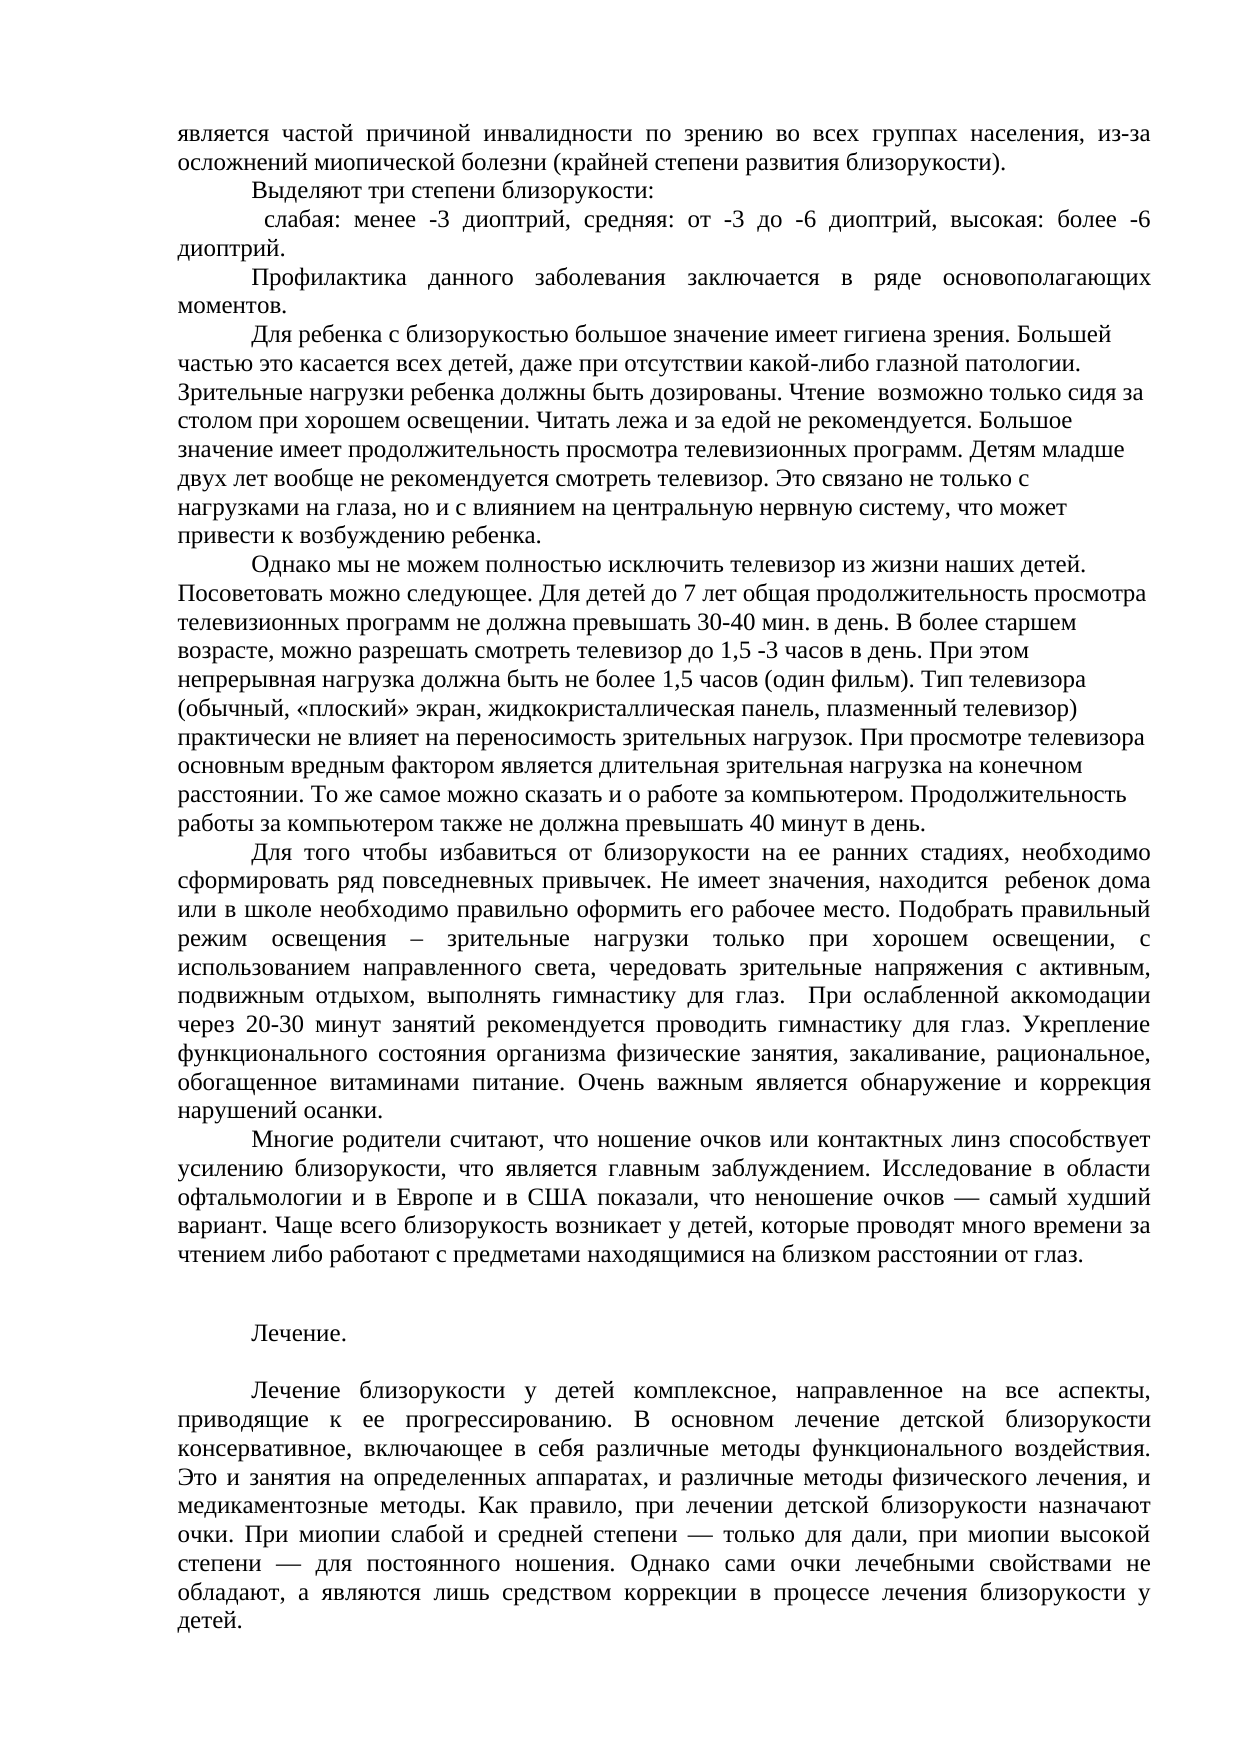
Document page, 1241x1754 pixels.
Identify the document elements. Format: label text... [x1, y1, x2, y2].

text Для того чтобы избавиться от близорукости на ее ранних стадиях, необходимо сформировать ряд повседневных привычек. Не имеет значения, находится ребенок дома или в школе необходимо правильно оформить его рабочее место. Подобрать правильный режим освещения – зрительные нагрузки только при хорошем освещении, с использованием направленного света, чередовать зрительные напряжения с активным, подвижным отдыхом, выполнять гимнастику для глаз. При ослабленной аккомодации через 20-30 минут занятий рекомендуется проводить гимнастику для глаз. Укрепление функционального состояния организма физические занятия, закаливание, рациональное, обогащенное витаминами питание. Очень важным является обнаружение и коррекция нарушений осанки. [177, 837, 1152, 1124]
text Выделяют три степени близорукости: [177, 176, 1152, 204]
text Многие родители считают, что ношение очков или контактных линз способствует усилению близорукости, что является главным заблуждением. Исследование в области офтальмологии и в Европе и в США показали, что неношение очков — самый худший вариант. Чаще всего близорукость возникает у детей, которые проводят много времени за чтением либо работают с предметами находящимися на близком расстоянии от глаз. [177, 1124, 1152, 1268]
text Профилактика данного заболевания заключается в ряде основополагающих моментов. [177, 262, 1152, 319]
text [177, 118, 1152, 176]
text Лечение близорукости у детей комплексное, направленное на все аспекты, приводящие к ее прогрессированию. В основном лечение детской близорукости консервативное, включающее в себя различные методы функционального воздействия. Это и занятия на определенных аппаратах, и различные методы физического лечения, и медикаментозные методы. Как правило, при лечении детской близорукости назначают очки. При миопии слабой и средней степени — только для дали, при миопии высокой степени — для постоянного ношения. Однако сами очки лечебными свойствами не обладают, а являются лишь средством коррекции в процессе лечения близорукости у детей. [177, 1376, 1152, 1634]
text Для ребенка с близорукостью большое значение имеет гигиена зрения. Большей частью это касается всех детей, даже при отсутствии какой-либо глазной патологии. Зрительные нагрузки ребенка должны быть дозированы. Чтение возможно только сидя за столом при хорошем освещении. Читать лежа и за едой не рекомендуется. Большое значение имеет продолжительность просмотра телевизионных программ. Детям младше двух лет вообще не рекомендуется смотреть телевизор. Это связано не только с нагрузками на глаза, но и с влиянием на центральную нервную систему, что может привести к возбуждению ребенка. [177, 319, 1152, 549]
text Однако мы не можем полностью исключить телевизор из жизни наших детей. Посоветовать можно следующее. Для детей до 7 лет общая продолжительность просмотра телевизионных программ не должна превышать 30-40 мин. в день. В более старшем возрасте, можно разрешать смотреть телевизор до 1,5 -3 часов в день. При этом непрерывная нагрузка должна быть не более 1,5 часов (один фильм). Тип телевизора (обычный, «плоский» экран, жидкокристаллическая панель, плазменный телевизор) практически не влияет на переносимость зрительных нагрузок. При просмотре телевизора основным вредным фактором является длительная зрительная нагрузка на конечном расстоянии. То же самое можно сказать и о работе за компьютером. Продолжительность работы за компьютером также не должна превышать 40 минут в день. [177, 549, 1152, 837]
text слабая: менее -3 диоптрий, средняя: от -3 до -6 диоптрий, высокая: более -6 диоптрий. [177, 204, 1152, 262]
text Лечение. [177, 1318, 1152, 1346]
